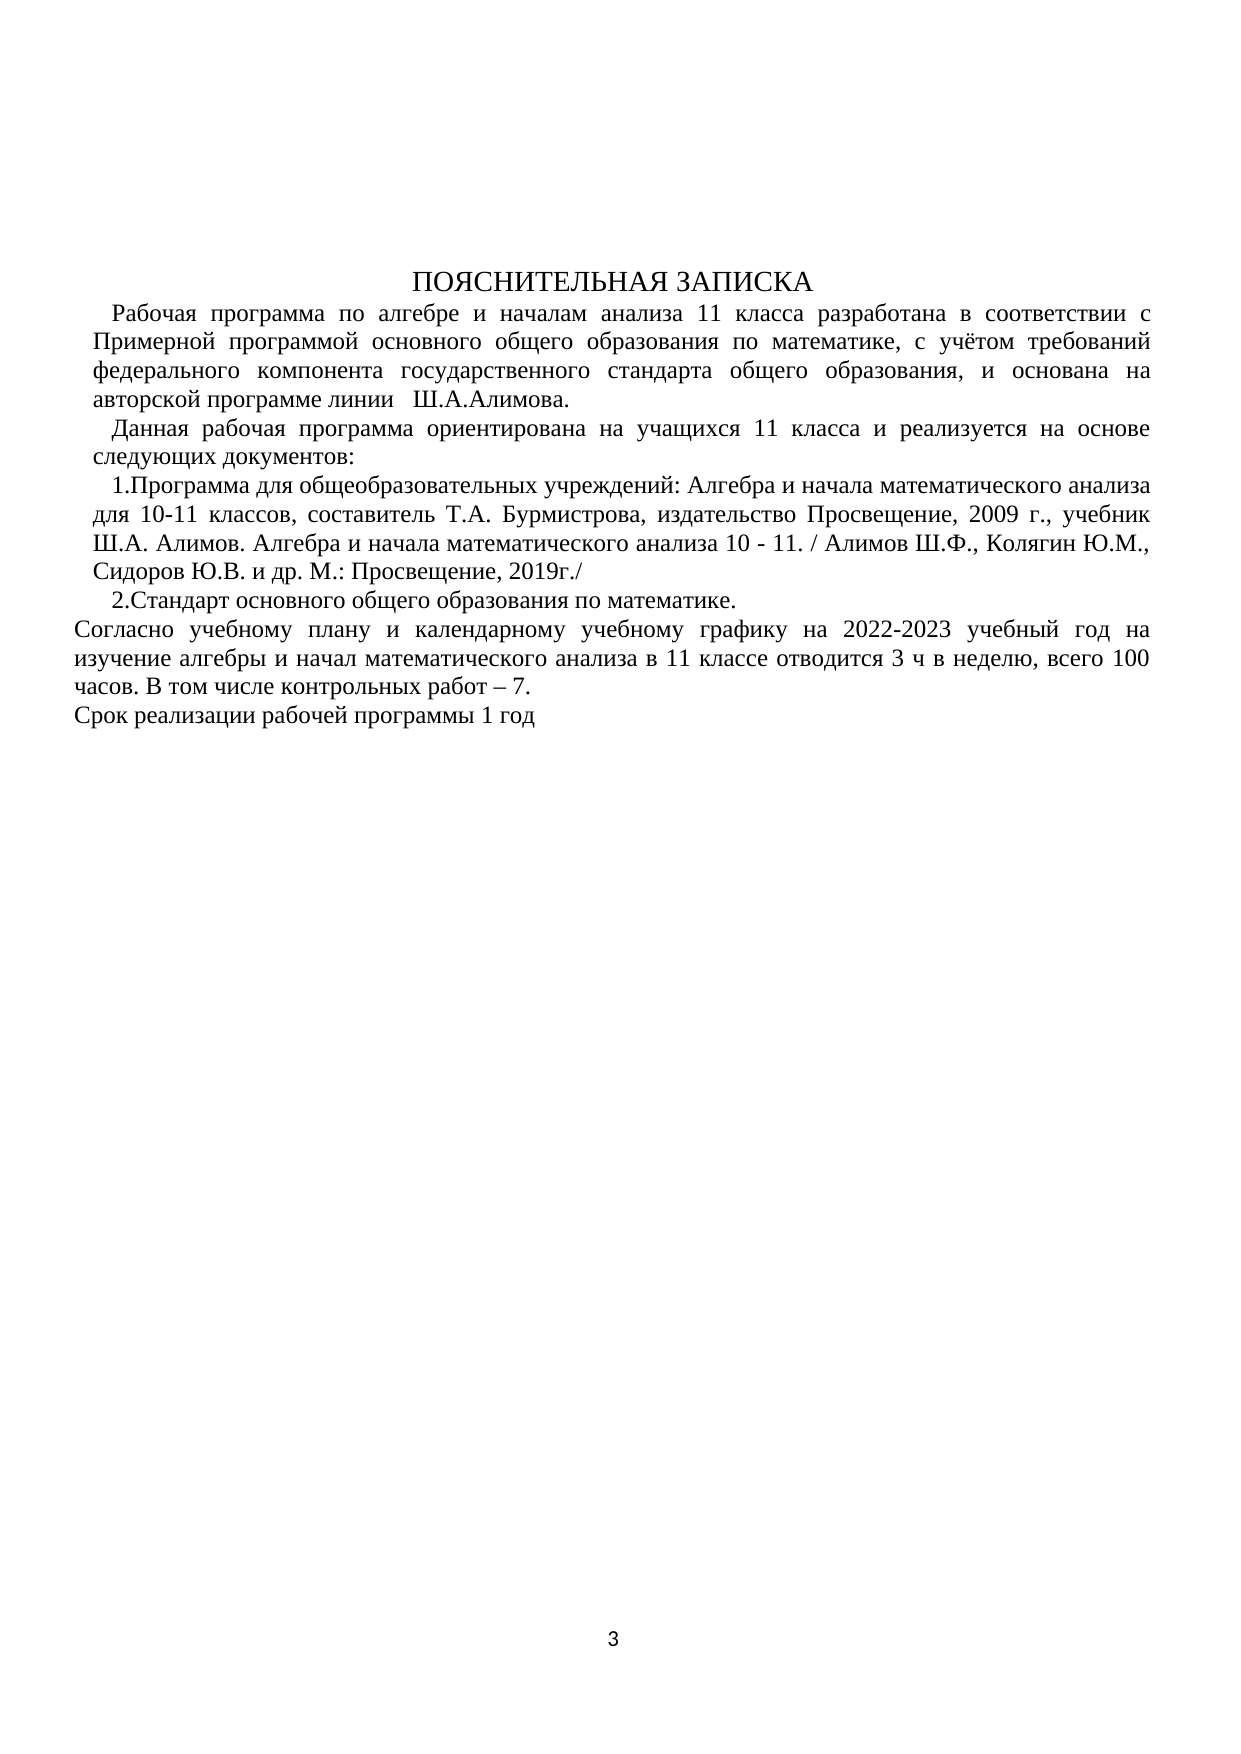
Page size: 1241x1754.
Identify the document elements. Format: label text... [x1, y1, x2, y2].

text Согласно учебному плану и календарному учебному графику на 2022-2023 учебный год на изучение алгебры и начал математического анализа в 11 классе отводится 3 ч в неделю, всего 100 часов. В том числе контрольных работ – 7. [74, 614, 1152, 700]
text ПОЯСНИТЕЛЬНАЯ ЗАПИСКА [74, 264, 1152, 298]
text Срок реализации рабочей программы 1 год [74, 700, 1152, 729]
text Данная рабочая программа ориентирована на учащихся 11 класса и реализуется на основе следующих документов: [93, 413, 1152, 470]
text 1.Программа для общеобразовательных учреждений: Алгебра и начала математического анализа для 10-11 классов, составитель Т.А. Бурмистрова, издательство Просвещение, ., учебник Ш.А. Алимов. Алгебра и начала математического анализа 10 - 11. / Алимов Ш.Ф., Колягин Ю.М., Сидоров Ю.В. и др. М.: Просвещение, 2019г./ [93, 470, 1152, 585]
text Рабочая программа по алгебре и началам анализа 11 класса разработана в соответствии с Примерной программой основного общего образования по математике, с учётом требований федерального компонента государственного стандарта общего образования, и основана на авторской программе линии Ш.А.Алимова. [93, 298, 1152, 413]
text 2.Стандарт основного общего образования по математике. [93, 585, 1152, 614]
